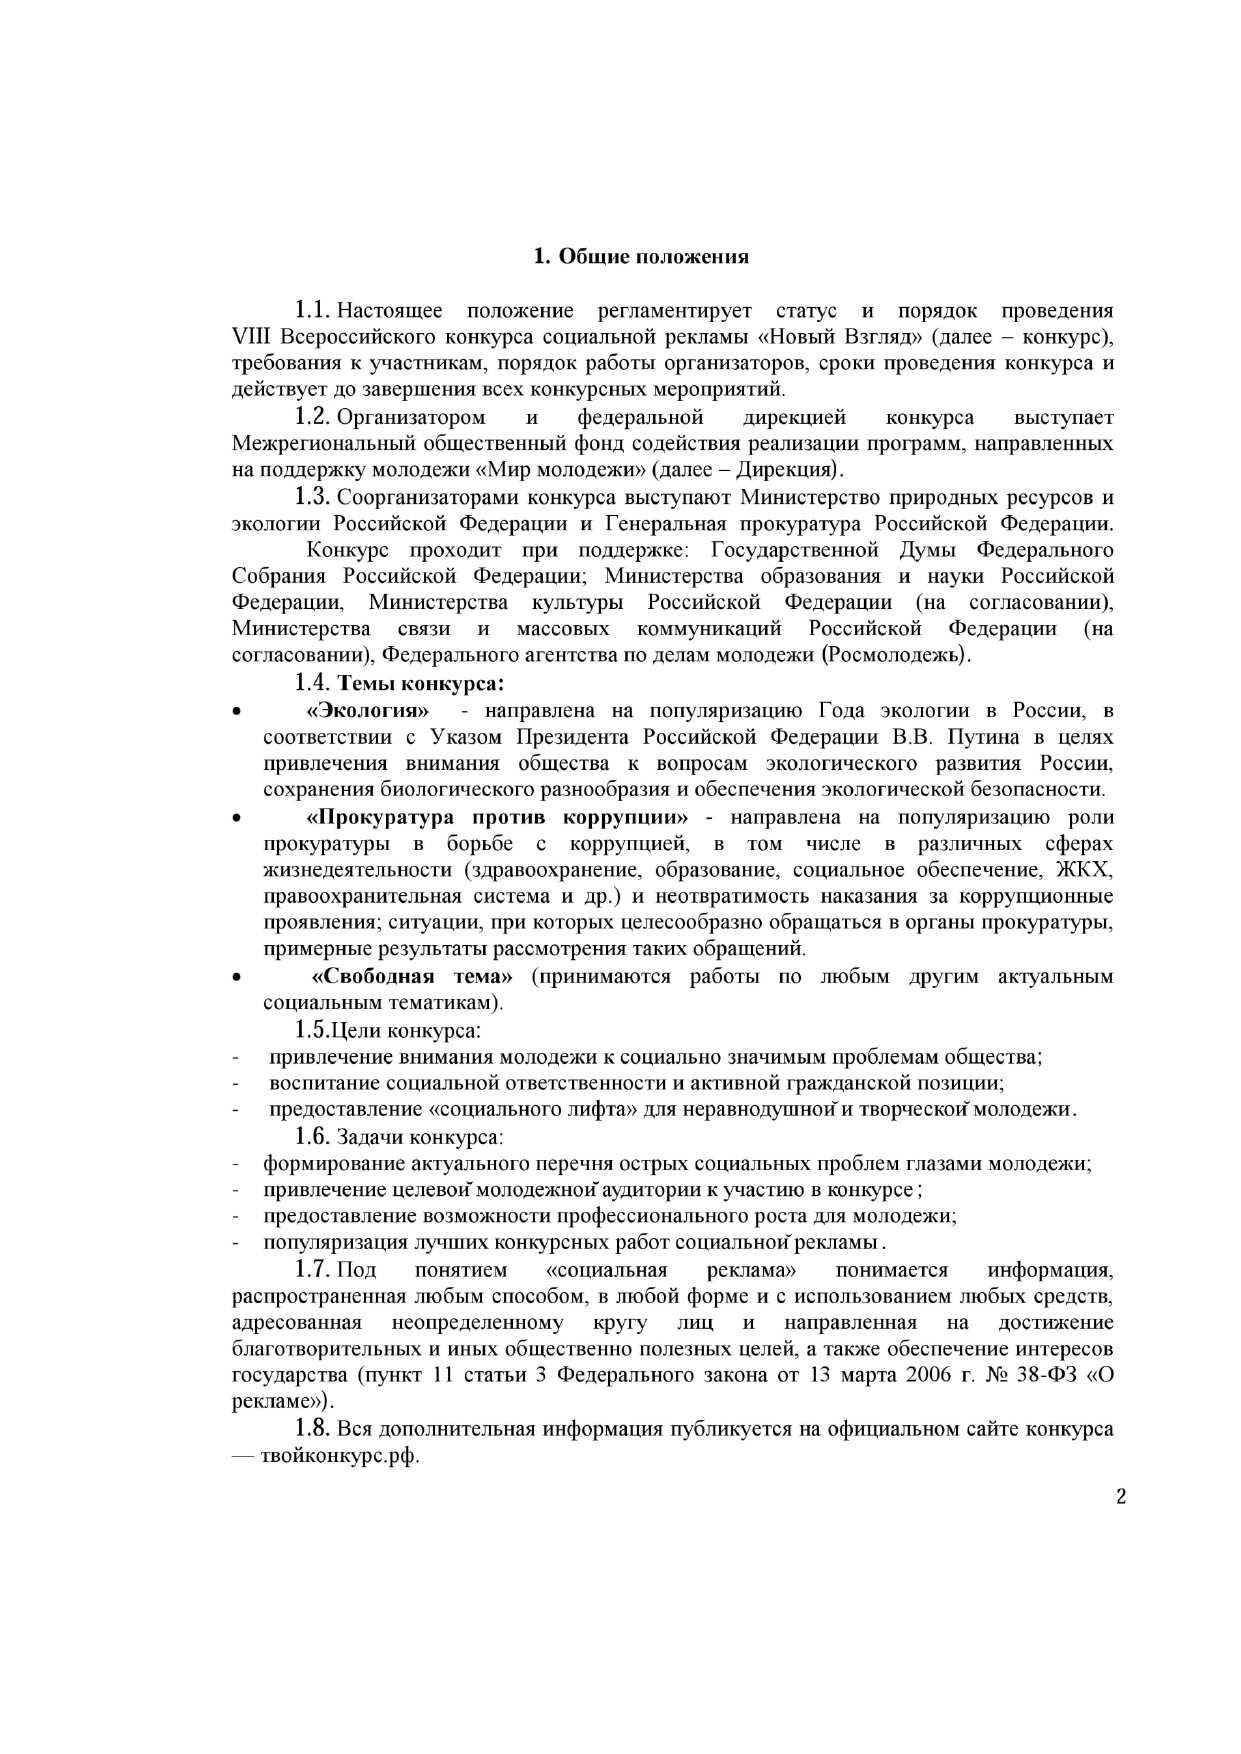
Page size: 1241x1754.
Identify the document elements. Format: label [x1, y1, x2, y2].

picture [132, 118, 1176, 1596]
